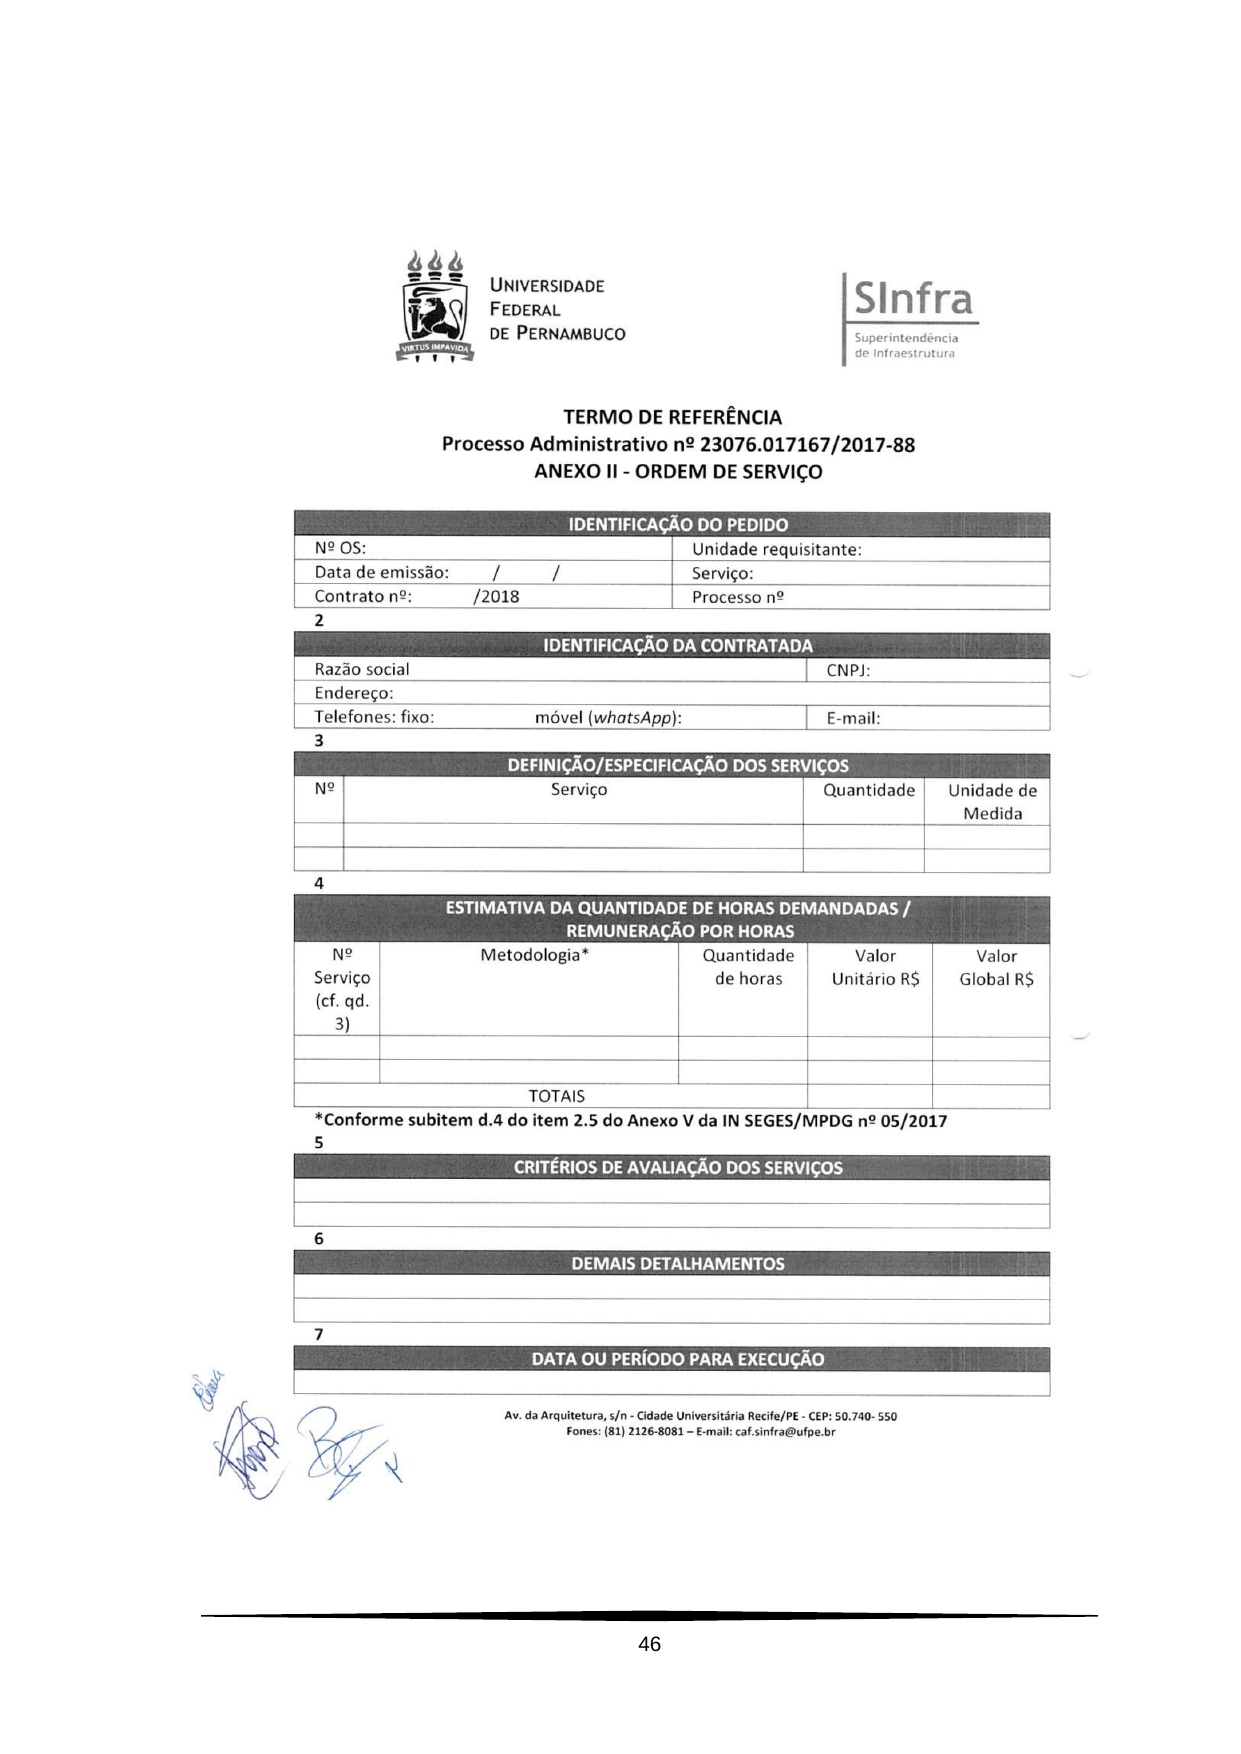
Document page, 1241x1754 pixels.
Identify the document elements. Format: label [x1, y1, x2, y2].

picture [177, 177, 1123, 1515]
